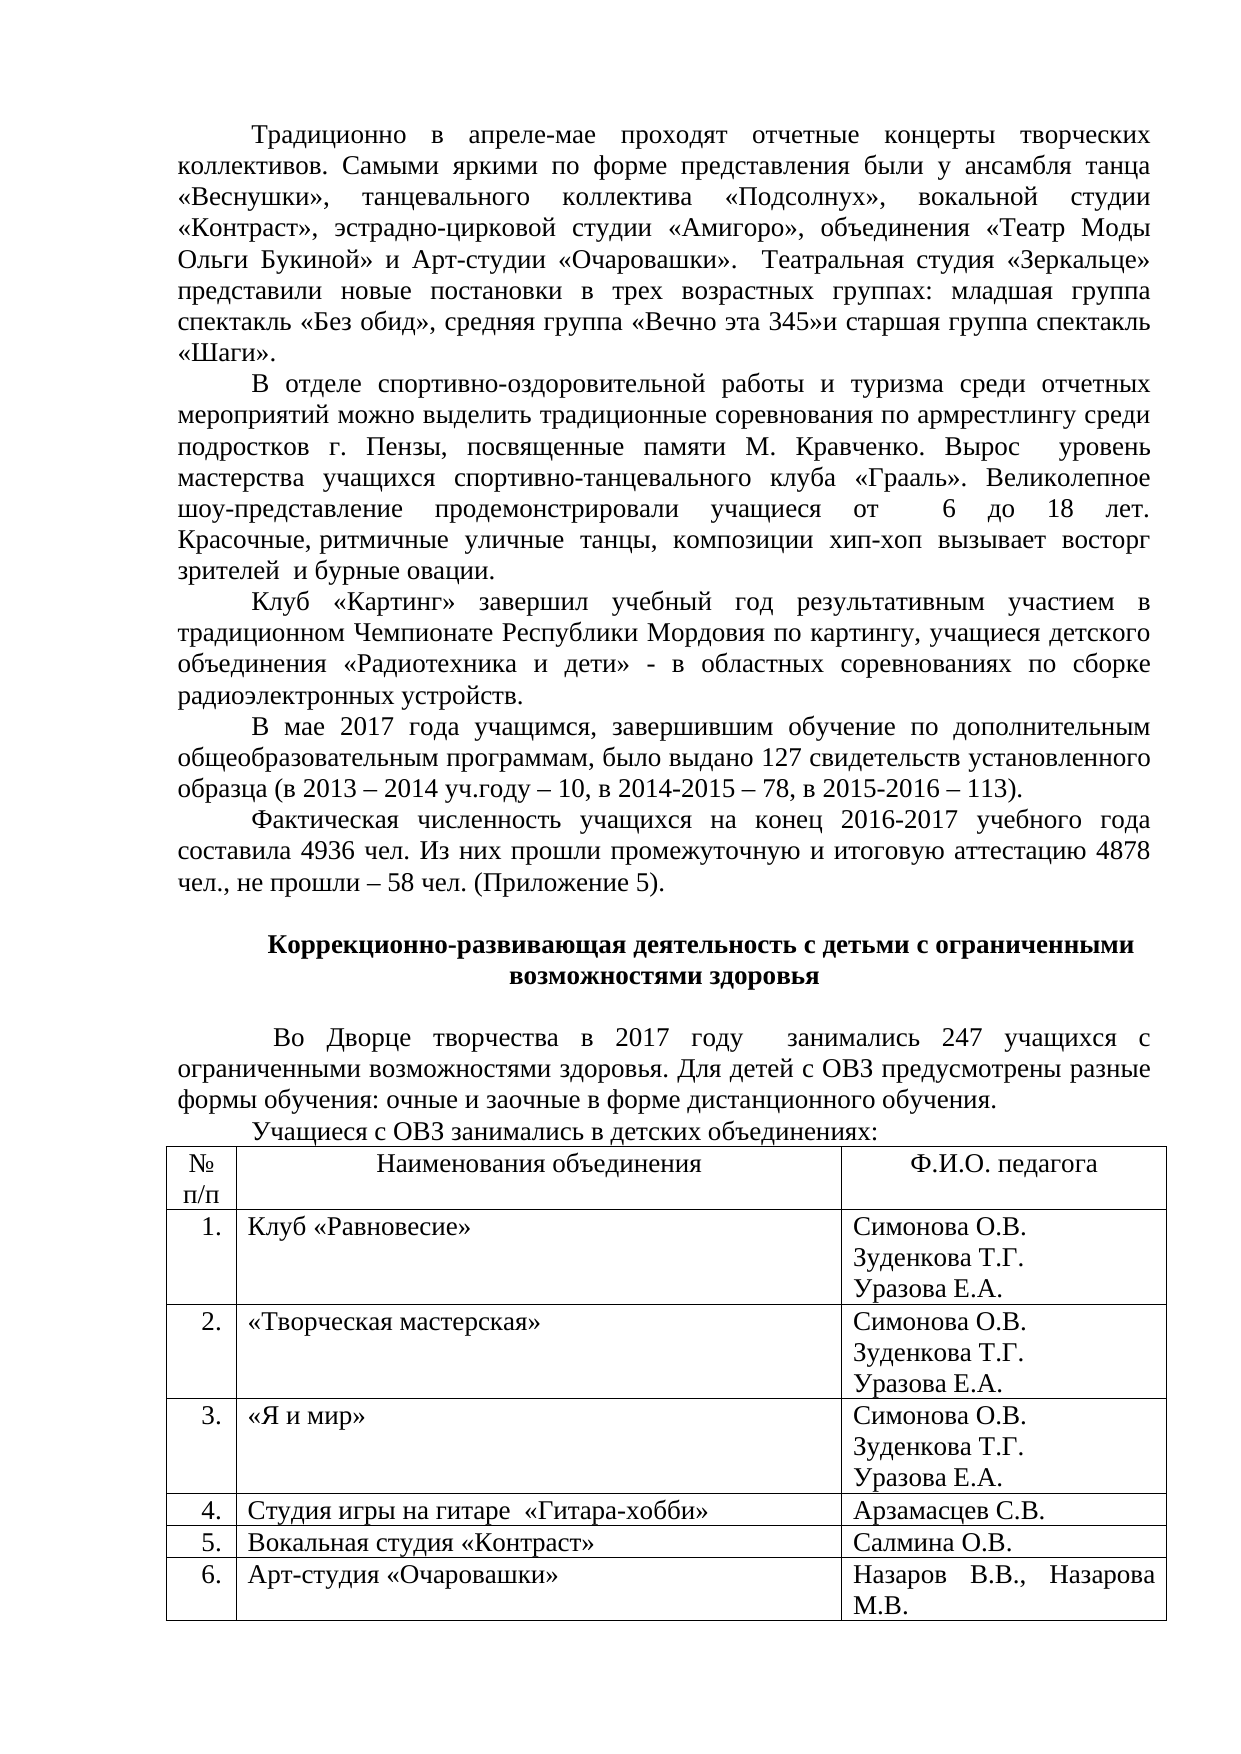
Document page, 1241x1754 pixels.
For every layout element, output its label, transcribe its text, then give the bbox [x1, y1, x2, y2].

table_cell Симонова О.В. Зуденкова Т.Г. Уразова Е.А. [842, 1399, 1166, 1493]
text Учащиеся с ОВЗ занимались в детских объединениях: [177, 1115, 1152, 1146]
table_cell Симонова О.В. Зуденкова Т.Г. Уразова Е.А. [842, 1305, 1166, 1398]
text Фактическая численность учащихся на конец 2016-2017 учебного года составила 4936 чел. Из них прошли промежуточную и итоговую аттестацию 4878 чел., не прошли – 58 чел. (Приложение 5). [177, 803, 1152, 897]
table_header Ф.И.О. педагога [842, 1147, 1166, 1209]
table_cell [167, 1558, 236, 1620]
table_cell Вокальная студия «Контраст» [237, 1526, 841, 1557]
table_cell Студия игры на гитаре «Гитара-хобби» [237, 1494, 841, 1525]
table_cell Салмина О.В. [842, 1526, 1166, 1557]
text Традиционно в апреле-мае проходят отчетные концерты творческих коллективов. Самыми яркими по форме представления были у ансамбля танца «Веснушки», танцевального коллектива «Подсолнух», вокальной студии «Контраст», эстрадно-цирковой студии «Амигоро», объединения «Театр Моды Ольги Букиной» и Арт-студии «Очаровашки». Театральная студия «Зеркальце» представили новые постановки в трех возрастных группах: младшая группа спектакль «Без обид», средняя группа «Вечно эта 345»и старшая группа спектакль «Шаги». [177, 118, 1152, 367]
table_cell Арт-студия «Очаровашки» [237, 1558, 841, 1620]
table_cell Арзамасцев С.В. [842, 1494, 1166, 1525]
text В отделе спортивно-оздоровительной работы и туризма среди отчетных мероприятий можно выделить традиционные соревнования по армрестлингу среди подростков г. Пензы, посвященные памяти М. Кравченко. Вырос уровень мастерства учащихся спортивно-танцевального клуба «Грааль». Великолепное шоу-представление продемонстрировали учащиеся от 6 до 18 лет. Красочные, ритмичные уличные танцы, композиции хип-хоп вызывает восторг зрителей и бурные овации. [177, 367, 1152, 585]
table_cell [167, 1399, 236, 1493]
table_cell [167, 1210, 236, 1304]
text Во Дворце творчества в 2017 году занимались 247 учащихся с ограниченными возможностями здоровья. Для детей с ОВЗ предусмотрены разные формы обучения: очные и заочные в форме дистанционного обучения. [177, 1021, 1152, 1115]
text Коррекционно-развивающая деятельность с детьми с ограниченными возможностями здоровья [177, 928, 1152, 990]
table_header Наименования объединения [237, 1147, 841, 1209]
table_cell [167, 1305, 236, 1398]
table_cell [167, 1526, 236, 1557]
table_cell Клуб «Равновесие» [237, 1210, 841, 1304]
table_header № п/п [167, 1147, 236, 1209]
table_cell «Я и мир» [237, 1399, 841, 1493]
table_cell Симонова О.В. Зуденкова Т.Г. Уразова Е.А. [842, 1210, 1166, 1304]
text Клуб «Картинг» завершил учебный год результативным участием в традиционном Чемпионате Республики Мордовия по картингу, учащиеся детского объединения «Радиотехника и дети» - в областных соревнованиях по сборке радиоэлектронных устройств. [177, 585, 1152, 710]
table_cell «Творческая мастерская» [237, 1305, 841, 1398]
text В мае 2017 года учащимся, завершившим обучение по дополнительным общеобразовательным программам, было выдано 127 свидетельств установленного образца (в 2013 – 2014 уч.году – 10, в 2014-2015 – 78, в 2015-2016 – 113). [177, 710, 1152, 803]
table_cell [167, 1494, 236, 1525]
table_cell Назаров В.В., Назарова М.В. [842, 1558, 1166, 1620]
